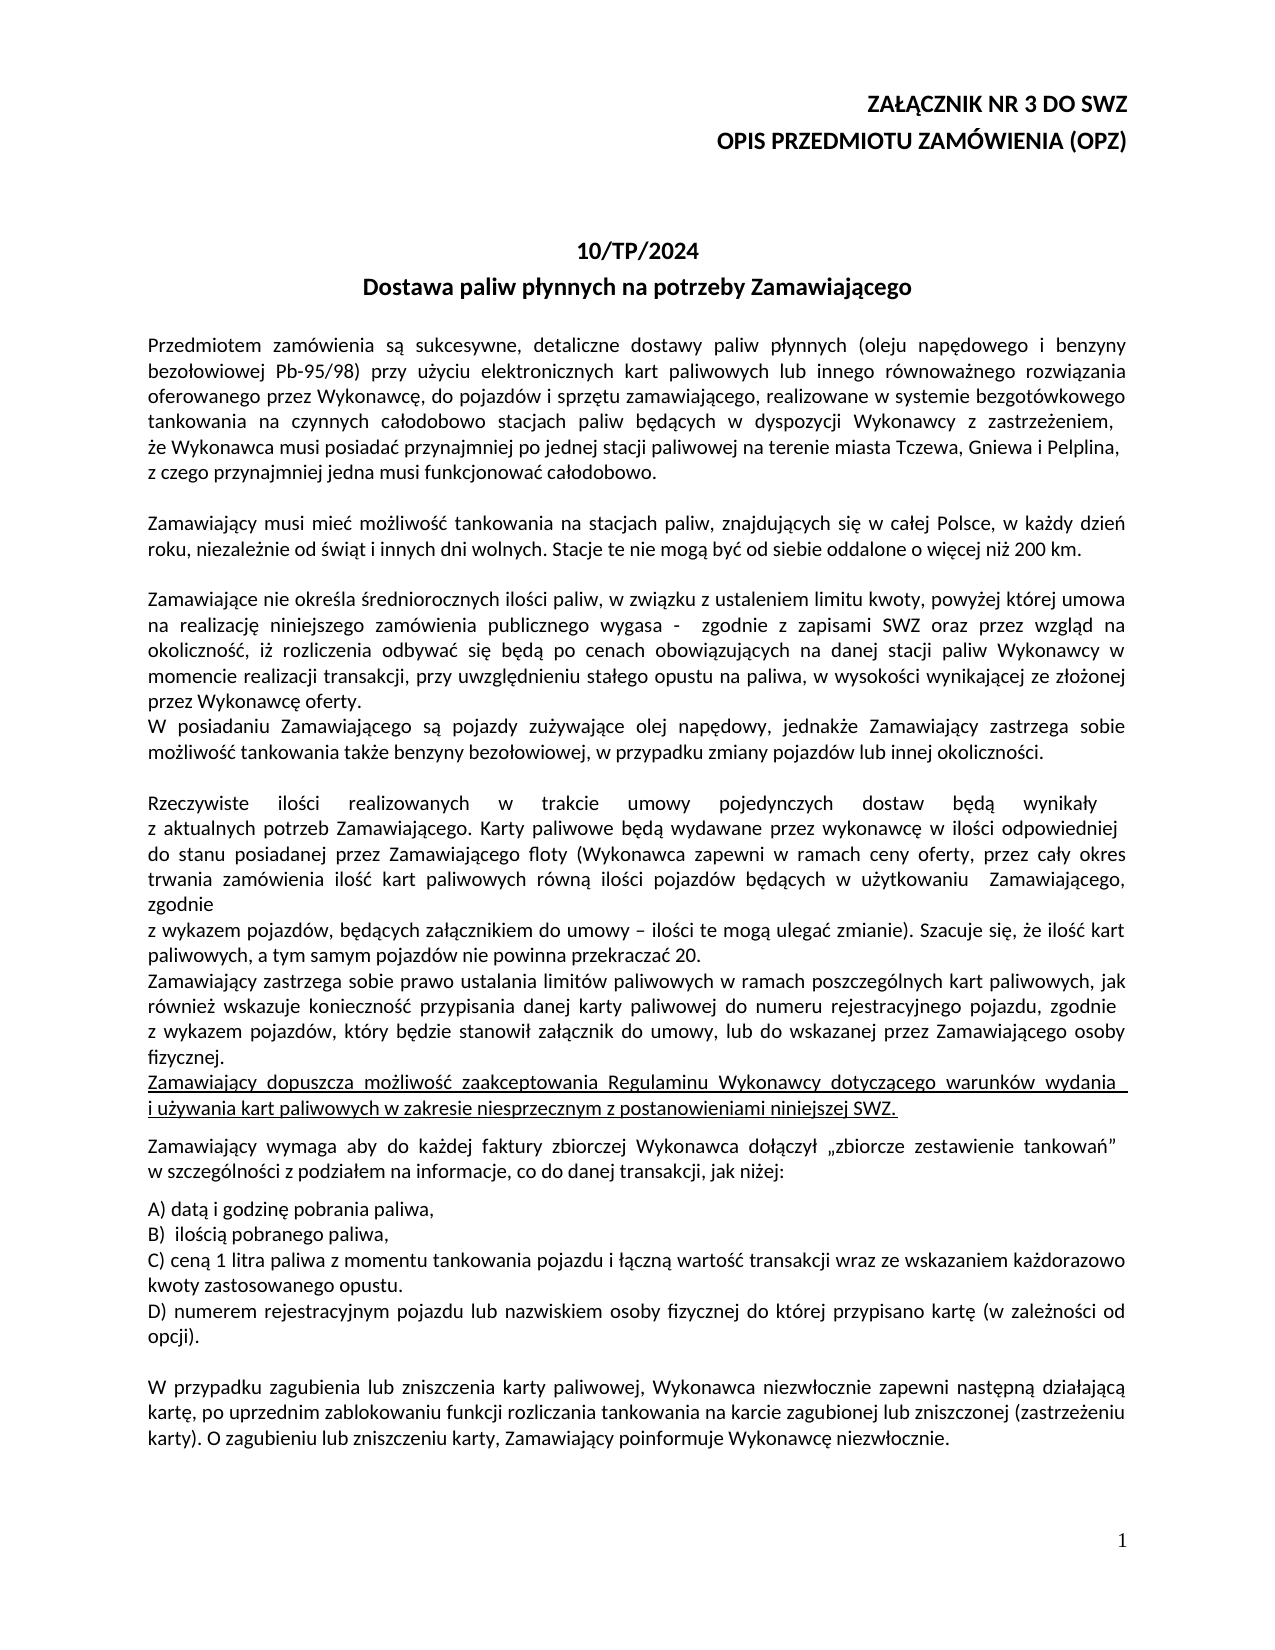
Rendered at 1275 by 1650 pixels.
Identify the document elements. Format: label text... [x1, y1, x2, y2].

text 10/TP/2024 [148, 235, 1127, 265]
text Przedmiotem zamówienia są sukcesywne, detaliczne dostawy paliw płynnych (oleju napędowego i benzyny bezołowiowej Pb-95/98) przy użyciu elektronicznych kart paliwowych lub innego równoważnego rozwiązania oferowanego przez Wykonawcę, do pojazdów i sprzętu zamawiającego, realizowane w systemie bezgotówkowego tankowania na czynnych całodobowo stacjach paliw będących w dyspozycji Wykonawcy z zastrzeżeniem, że Wykonawca musi posiadać przynajmniej po jednej stacji paliwowej na terenie miasta Tczewa, Gniewa i Pelplina, z czego przynajmniej jedna musi funkcjonować całodobowo. [148, 332, 1127, 485]
text C) ceną 1 litra paliwa z momentu tankowania pojazdu i łączną wartość transakcji wraz ze wskazaniem każdorazowo kwoty zastosowanego opustu. [148, 1247, 1127, 1298]
text OPIS PRZEDMIOTU ZAMÓWIENIA (OPZ) [148, 125, 1127, 156]
text Zamawiający musi mieć możliwość tankowania na stacjach paliw, znajdujących się w całej Polsce, w każdy dzień roku, niezależnie od świąt i innych dni wolnych. Stacje te nie mogą być od siebie oddalone o więcej niż 200 km. [148, 510, 1127, 561]
text W przypadku zagubienia lub zniszczenia karty paliwowej, Wykonawca niezwłocznie zapewni następną działającą kartę, po uprzednim zablokowaniu funkcji rozliczania tankowania na karcie zagubionej lub zniszczonej (zastrzeżeniu karty). O zagubieniu lub zniszczeniu karty, Zamawiający poinformuje Wykonawcę niezwłocznie. [148, 1374, 1127, 1450]
text Zamawiający zastrzega sobie prawo ustalania limitów paliwowych w ramach poszczególnych kart paliwowych, jak również wskazuje konieczność przypisania danej karty paliwowej do numeru rejestracyjnego pojazdu, zgodnie z wykazem pojazdów, który będzie stanowił załącznik do umowy, lub do wskazanej przez Zamawiającego osoby fizycznej. [148, 968, 1127, 1069]
text Zamawiający dopuszcza możliwość zaakceptowania Regulaminu Wykonawcy dotyczącego warunków wydania i używania kart paliwowych w zakresie niesprzecznym z postanowieniami niniejszej SWZ. [148, 1093, 1127, 1120]
text A) datą i godzinę pobrania paliwa, [148, 1196, 1127, 1222]
text W posiadaniu Zamawiającego są pojazdy zużywające olej napędowy, jednakże Zamawiający zastrzega sobie możliwość tankowania także benzyny bezołowiowej, w przypadku zmiany pojazdów lub innej okoliczności. [148, 714, 1127, 764]
text Dostawa paliw płynnych na potrzeby Zamawiającego [148, 271, 1127, 302]
text ZAŁĄCZNIK NR 3 DO SWZ [148, 89, 1127, 119]
text B) ilością pobranego paliwa, [148, 1222, 1127, 1247]
text Zamawiający wymaga aby do każdej faktury zbiorczej Wykonawca dołączył „zbiorcze zestawienie tankowań” w szczególności z podziałem na informacje, co do danej transakcji, jak niżej: [148, 1133, 1127, 1184]
text D) numerem rejestracyjnym pojazdu lub nazwiskiem osoby fizycznej do której przypisano kartę (w zależności od opcji). [148, 1298, 1127, 1349]
text Zamawiające nie określa średniorocznych ilości paliw, w związku z ustaleniem limitu kwoty, powyżej której umowa na realizację niniejszego zamówienia publicznego wygasa - zgodnie z zapisami SWZ oraz przez wzgląd na okoliczność, iż rozliczenia odbywać się będą po cenach obowiązujących na danej stacji paliw Wykonawcy w momencie realizacji transakcji, przy uwzględnieniu stałego opustu na paliwa, w wysokości wynikającej ze złożonej przez Wykonawcę oferty. [148, 587, 1127, 714]
text Rzeczywiste ilości realizowanych w trakcie umowy pojedynczych dostaw będą wynikały z aktualnych potrzeb Zamawiającego. Karty paliwowe będą wydawane przez wykonawcę w ilości odpowiedniej do stanu posiadanej przez Zamawiającego floty (Wykonawca zapewni w ramach ceny oferty, przez cały okres trwania zamówienia ilość kart paliwowych równą ilości pojazdów będących w użytkowaniu Zamawiającego, zgodnie z wykazem pojazdów, będących załącznikiem do umowy – ilości te mogą ulegać zmianie). Szacuje się, że ilość kart paliwowych, a tym samym pojazdów nie powinna przekraczać 20. [148, 790, 1127, 968]
text Zamawiający dopuszcza możliwość zaakceptowania Regulaminu Wykonawcy dotyczącego warunków wydania i używania kart paliwowych w zakresie niesprzecznym z postanowieniami niniejszej SWZ. [148, 1069, 1127, 1091]
